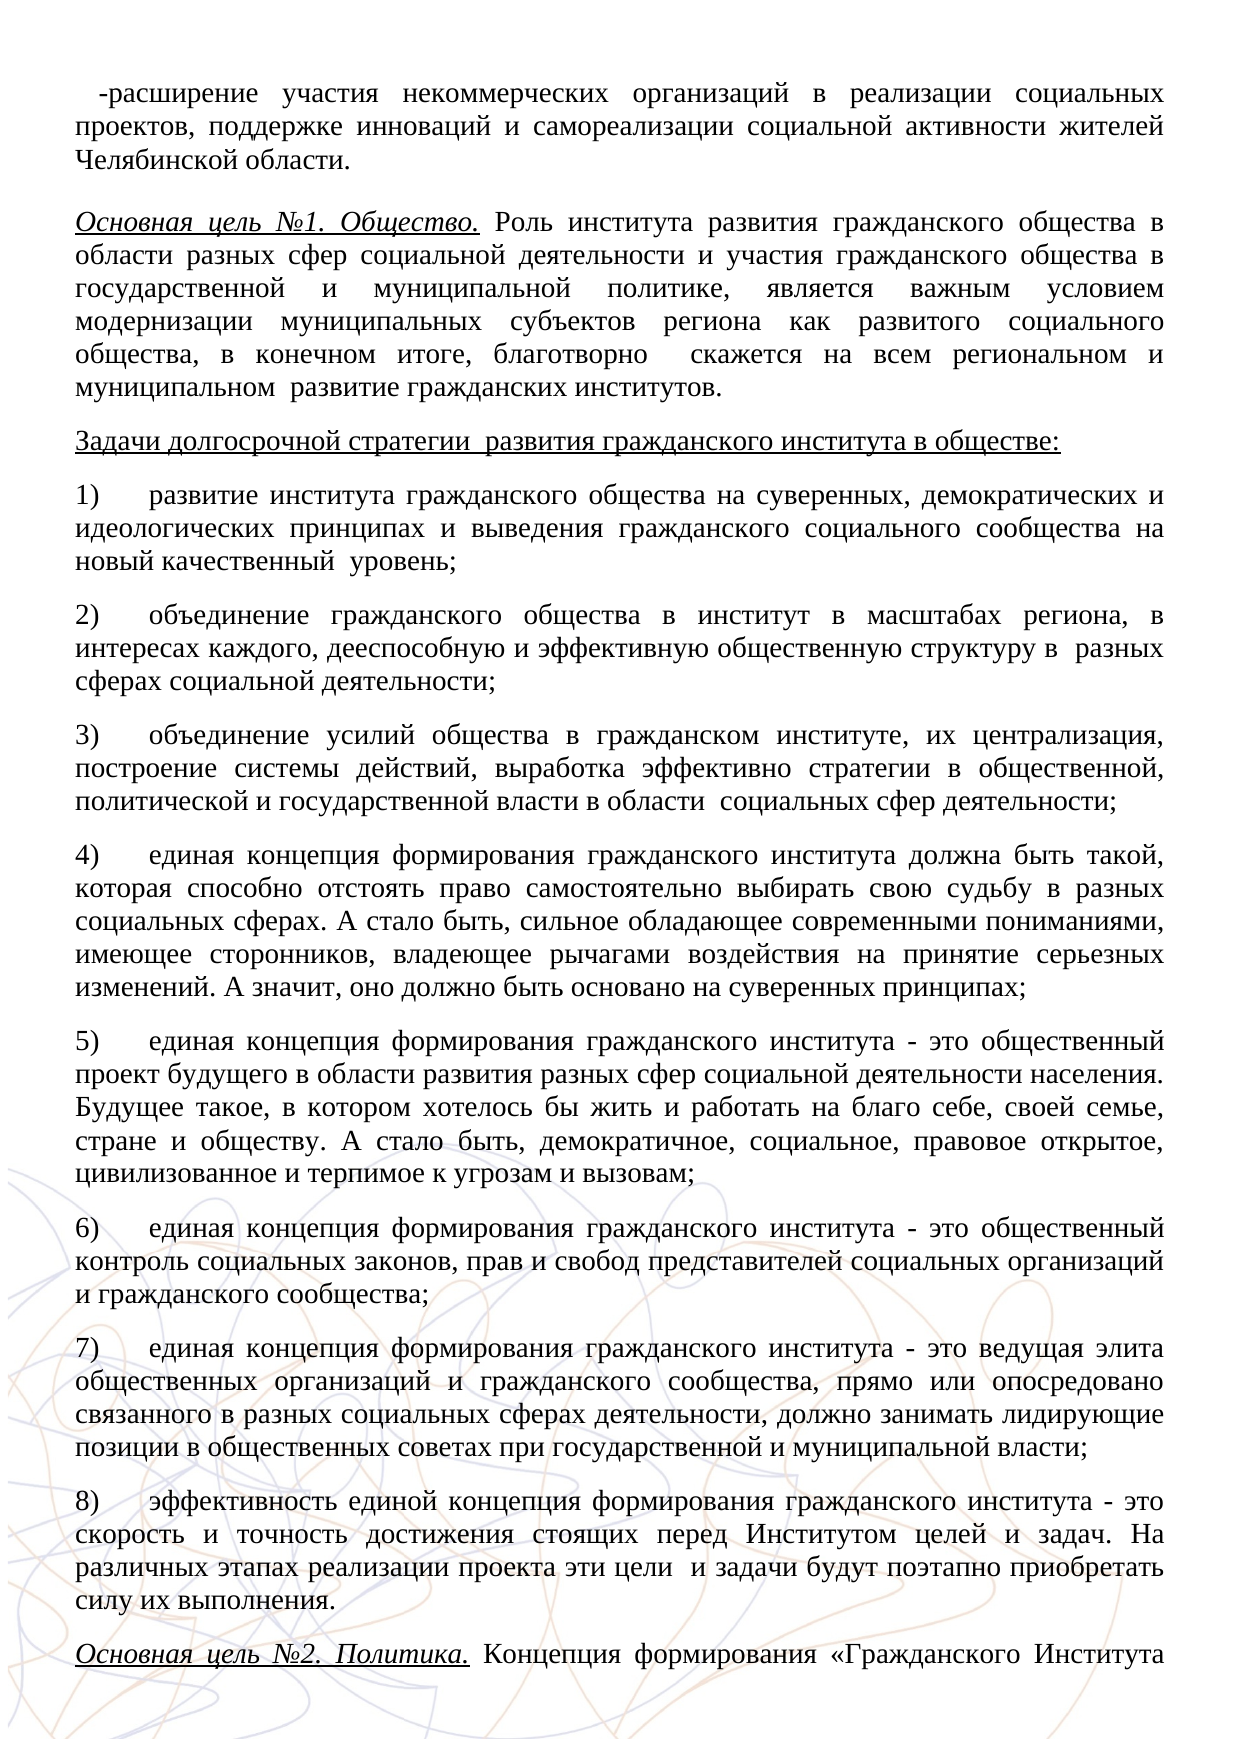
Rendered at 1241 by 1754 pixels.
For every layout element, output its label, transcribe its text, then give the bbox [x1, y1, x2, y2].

text 8) эффективность единой концепция формирования гражданского института - это скорость и точность достижения стоящих перед Институтом целей и задач. На различных этапах реализации проекта эти цели и задачи будут поэтапно приобретать силу их выполнения. [75, 1484, 1165, 1616]
text 2) объединение гражданского общества в институт в масштабах региона, в интересах каждого, дееспособную и эффективную общественную структуру в разных сферах социальной деятельности; [75, 598, 1165, 697]
text 4) единая концепция формирования гражданского института должна быть такой, которая способно отстоять право самостоятельно выбирать свою судьбу в разных социальных сферах. А стало быть, сильное обладающее современными пониманиями, имеющее сторонников, владеющее рычагами воздействия на принятие серьезных изменений. А значит, оно должно быть основано на суверенных принципах; [75, 838, 1165, 1003]
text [75, 1637, 1165, 1670]
text -расширение участия некоммерческих организаций в реализации социальных проектов, поддержке инноваций и самореализации социальной активности жителей Челябинской области. [75, 75, 1165, 176]
text 5) единая концепция формирования гражданского института - это общественный проект будущего в области развития разных сфер социальной деятельности населения. Будущее такое, в котором хотелось бы жить и работать на благо себе, своей семье, стране и обществу. А стало быть, демократичное, социальное, правовое открытое, цивилизованное и терпимое к угрозам и вызовам; [75, 1024, 1165, 1189]
text 1) развитие института гражданского общества на суверенных, демократических и идеологических принципах и выведения гражданского социального сообщества на новый качественный уровень; [75, 478, 1165, 577]
text Задачи долгосрочной стратегии развития гражданского института в обществе: [75, 424, 1165, 457]
text Основная цель №1. Общество. Роль института развития гражданского общества в области разных сфер социальной деятельности и участия гражданского общества в государственной и муниципальной политике, является важным условием модернизации муниципальных субъектов региона как развитого социального общества, в конечном итоге, благотворно скажется на всем региональном и муниципальном развитие гражданских институтов. [75, 205, 1165, 403]
text 7) единая концепция формирования гражданского института - это ведущая элита общественных организаций и гражданского сообщества, прямо или опосредовано связанного в разных социальных сферах деятельности, должно занимать лидирующие позиции в общественных советах при государственной и муниципальной власти; [75, 1331, 1165, 1463]
text 6) единая концепция формирования гражданского института - это общественный контроль социальных законов, прав и свобод представителей социальных организаций и гражданского сообщества; [75, 1211, 1165, 1310]
picture [7, 1118, 1197, 1739]
text 3) объединение усилий общества в гражданском институте, их централизация, построение системы действий, выработка эффективно стратегии в общественной, политической и государственной власти в области социальных сфер деятельности; [75, 718, 1165, 817]
